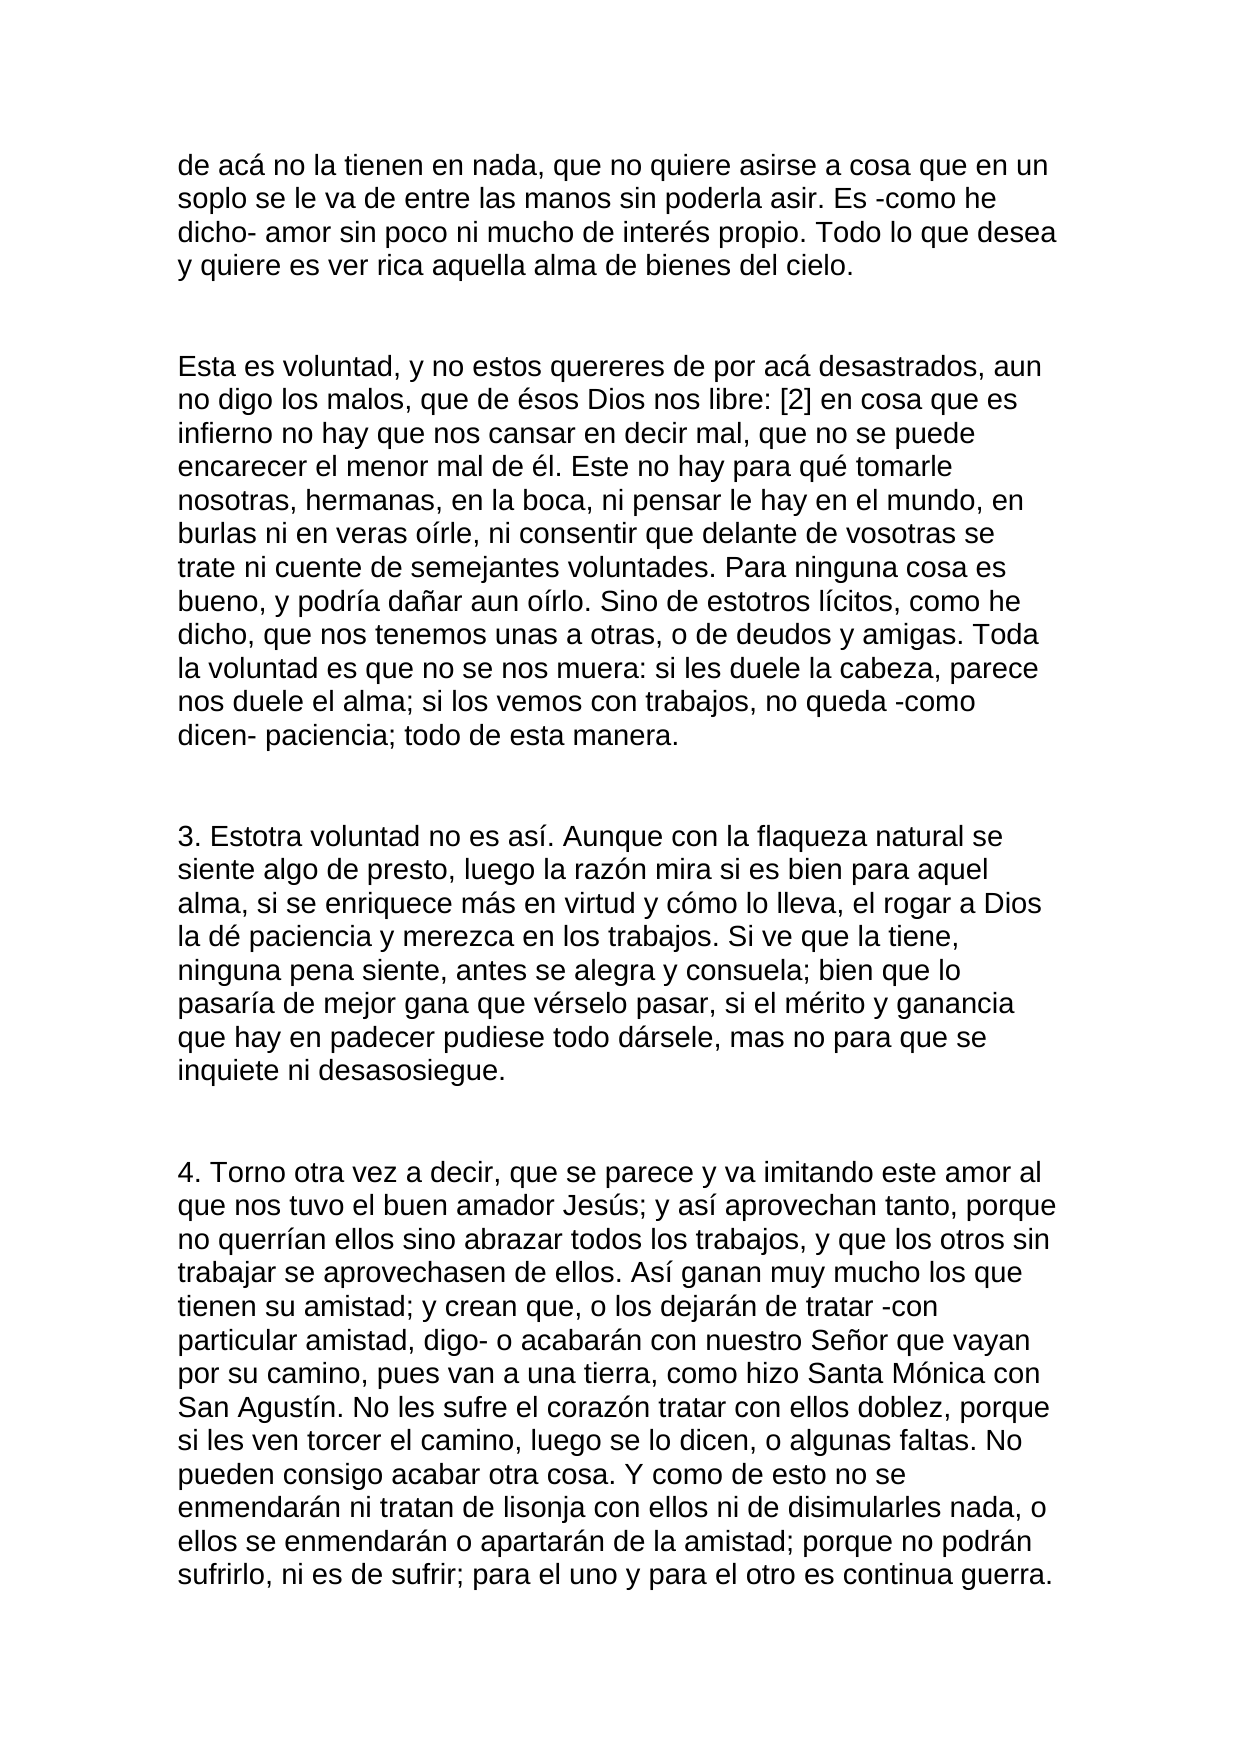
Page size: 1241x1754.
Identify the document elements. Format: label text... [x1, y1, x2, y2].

text de acá no la tienen en nada, que no quiere asirse a cosa que en un soplo se le va de entre las manos sin poderla asir. Es -como he dicho- amor sin poco ni mucho de interés propio. Todo lo que desea y quiere es ver rica aquella alma de bienes del cielo. [177, 148, 1063, 282]
text Esta es voluntad, y no estos quereres de por acá desastrados, aun no digo los malos, que de ésos Dios nos libre: [2] en cosa que es infierno no hay que nos cansar en decir mal, que no se puede encarecer el menor mal de él. Este no hay para qué tomarle nosotras, hermanas, en la boca, ni pensar le hay en el mundo, en burlas ni en veras oírle, ni consentir que delante de vosotras se trate ni cuente de semejantes voluntades. Para ninguna cosa es bueno, y podría dañar aun oírlo. Sino de estotros lícitos, como he dicho, que nos tenemos unas a otras, o de deudos y amigas. Toda la voluntad es que no se nos muera: si les duele la cabeza, parece nos duele el alma; si los vemos con trabajos, no queda -como [177, 349, 1049, 718]
text 3. Estotra voluntad no es así. Aunque con la flaqueza natural se siente algo de presto, luego la razón mira si es bien para aquel alma, si se enriquece más en virtud y cómo lo lleva, el rogar a Dios la dé paciencia y merezca en los trabajos. Si ve que la tiene, ninguna pena siente, antes se alegra y consuela; bien que lo pasaría de mejor gana que vérselo pasar, si el mérito y ganancia que hay en padecer pudiese todo dársele, mas no para que se inquiete ni desasosiegue. [177, 819, 1048, 1087]
text dicen- paciencia; todo de esta manera. [177, 718, 1069, 752]
text particular amistad, digo- o acabarán con nuestro Señor que vayan por su camino, pues van a una tierra, como hizo Santa Mónica con San Agustín. No les sufre el corazón tratar con ellos doblez, porque si les ven torcer el camino, luego se lo dicen, o algunas faltas. No pueden consigo acabar otra cosa. Y como de esto no se enmendarán ni tratan de lisonja con ellos ni de disimularles nada, o ellos se enmendarán o apartarán de la amistad; porque no podrán sufrirlo, ni es de sufrir; para el uno y para el otro es continua guerra. [177, 1323, 1060, 1591]
text 4. Torno otra vez a decir, que se parece y va imitando este amor al que nos tuvo el buen amador Jesús; y así aprovechan tanto, porque no querrían ellos sino abrazar todos los trabajos, y que los otros sin trabajar se aprovechasen de ellos. Así ganan muy mucho los que tienen su amistad; y crean que, o los dejarán de tratar -con [177, 1154, 1063, 1322]
